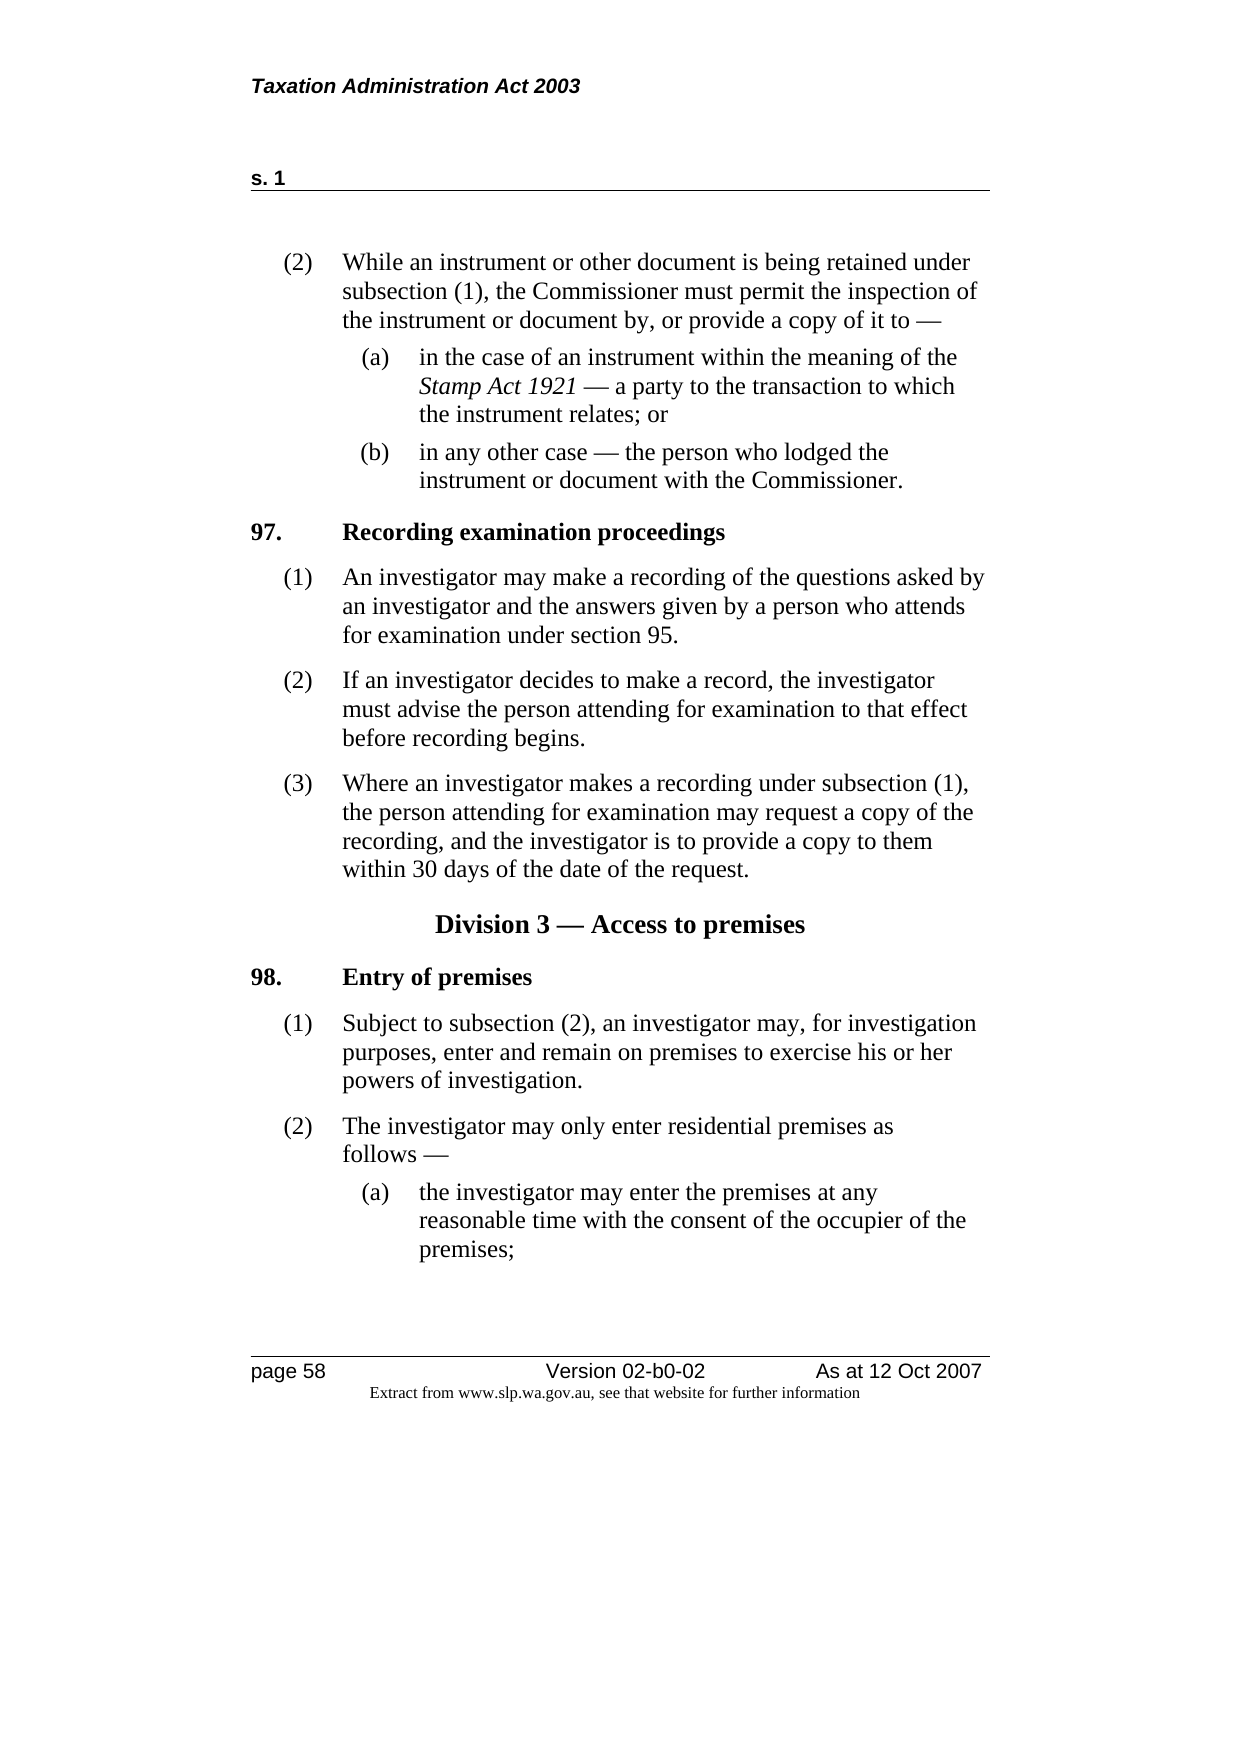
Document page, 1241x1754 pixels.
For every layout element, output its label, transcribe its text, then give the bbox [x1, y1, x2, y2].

text (1) An investigator may make a recording of the questions asked by an investigator and the answers given by a person who attends for examination under section 95. [251, 562, 990, 649]
text (2) If an investigator decides to make a record, the investigator must advise the person attending for examination to that effect before recording begins. [251, 665, 990, 752]
text (1) Subject to subsection (2), an investigator may, for investigation purposes, enter and remain on premises to exercise his or her powers of investigation. [251, 1008, 990, 1094]
text (3) Where an investigator makes a recording under subsection (1), the person attending for examination may request a copy of the recording, and the investigator is to provide a copy to them within 30 days of the date of the request. [251, 768, 990, 883]
text (2) The investigator may only enter residential premises as follows — [251, 1111, 990, 1168]
text (b) in any other case — the person who lodged the instrument or document with the Commissioner. [251, 437, 990, 494]
subtitle 98. Entry of premises [251, 962, 990, 991]
subtitle Division 3 — Access to premises [251, 908, 990, 939]
text (a) the investigator may enter the premises at any reasonable time with the consent of the occupier of the premises; [251, 1177, 990, 1263]
text (2) While an instrument or other document is being retained under subsection (1), the Commissioner must permit the inspection of the instrument or document by, or provide a copy of it to — [251, 247, 990, 334]
text (a) in the case of an instrument within the meaning of the Stamp Act 1921 — a party to the transaction to which the instrument relates; or [251, 342, 990, 428]
subtitle 97. Recording examination proceedings [251, 517, 990, 546]
